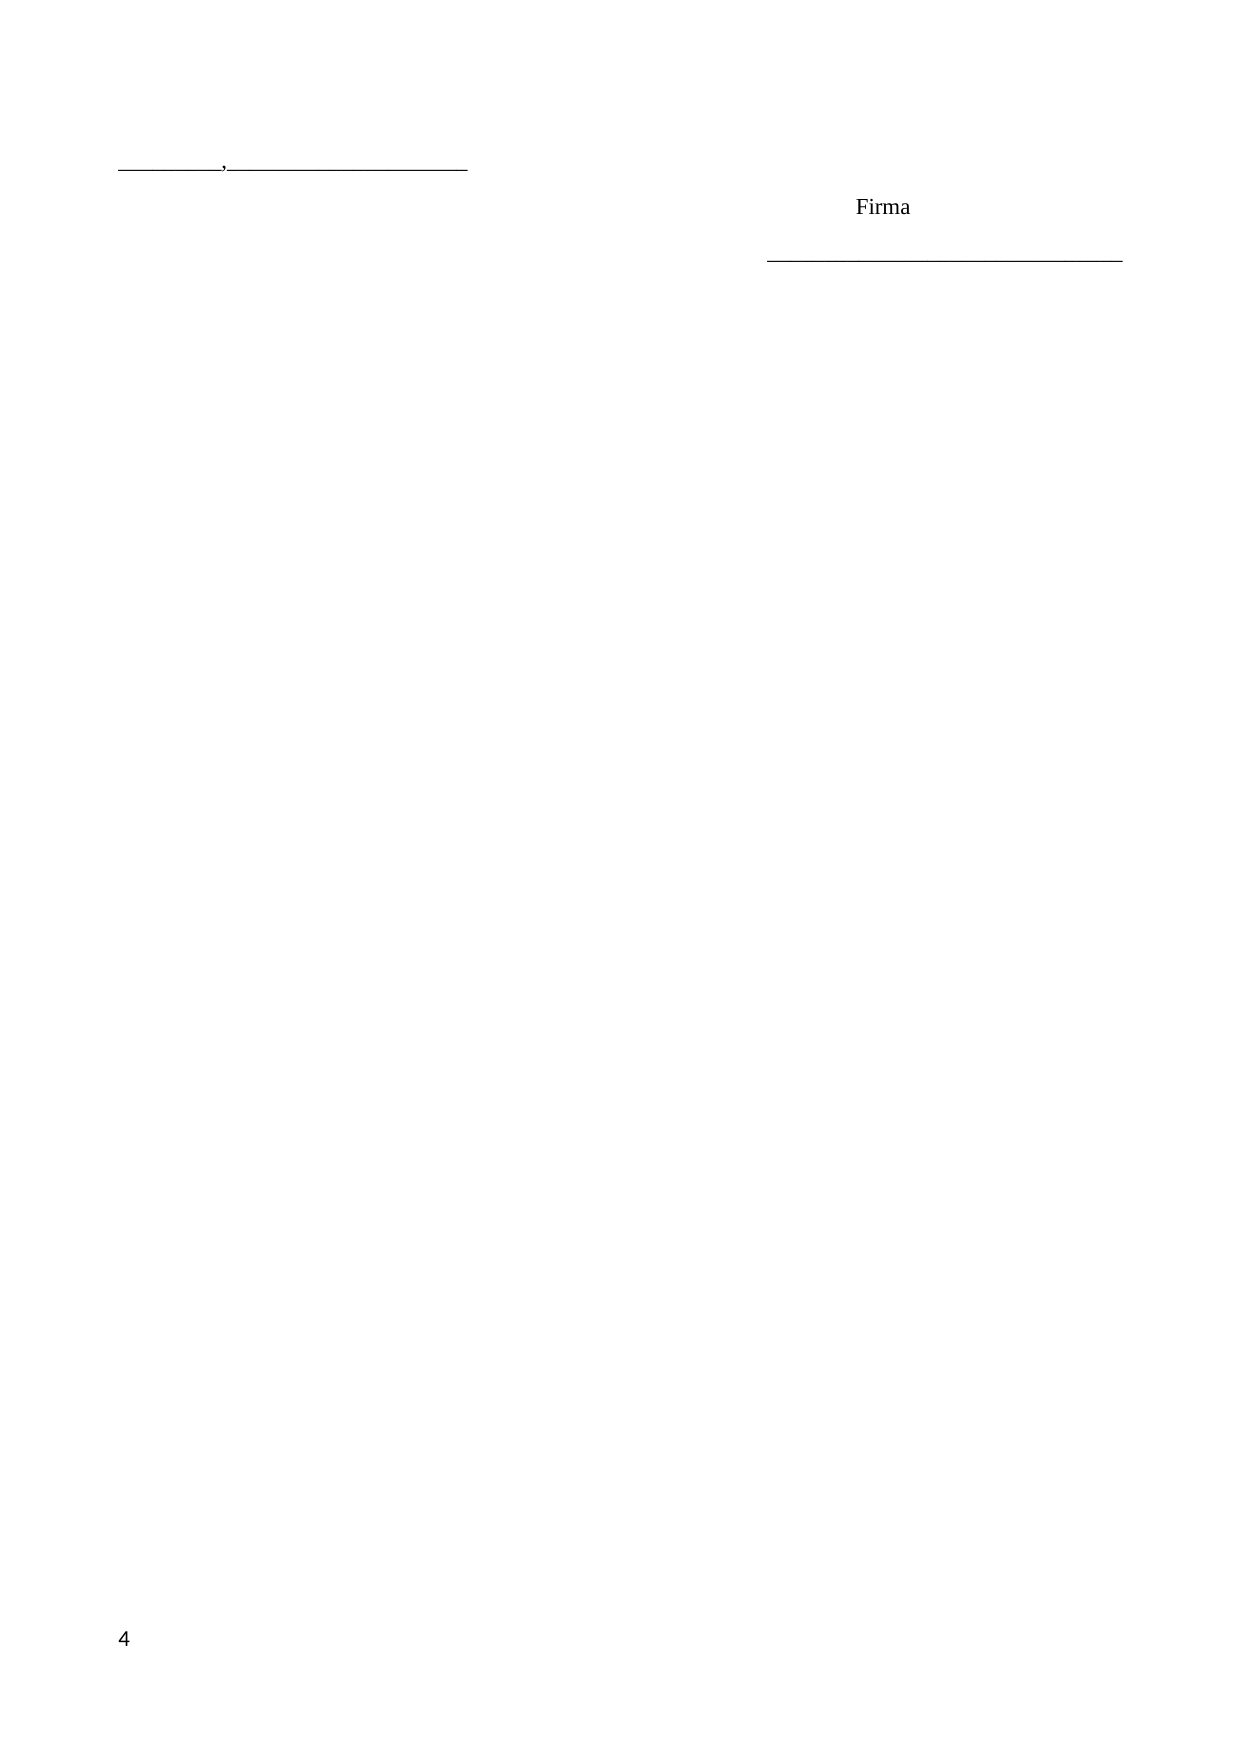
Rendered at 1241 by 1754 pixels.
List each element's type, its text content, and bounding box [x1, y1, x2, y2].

text _________,_____________________ [118, 148, 1122, 174]
text _______________________________ [118, 238, 1122, 264]
text Firma [118, 193, 1122, 219]
